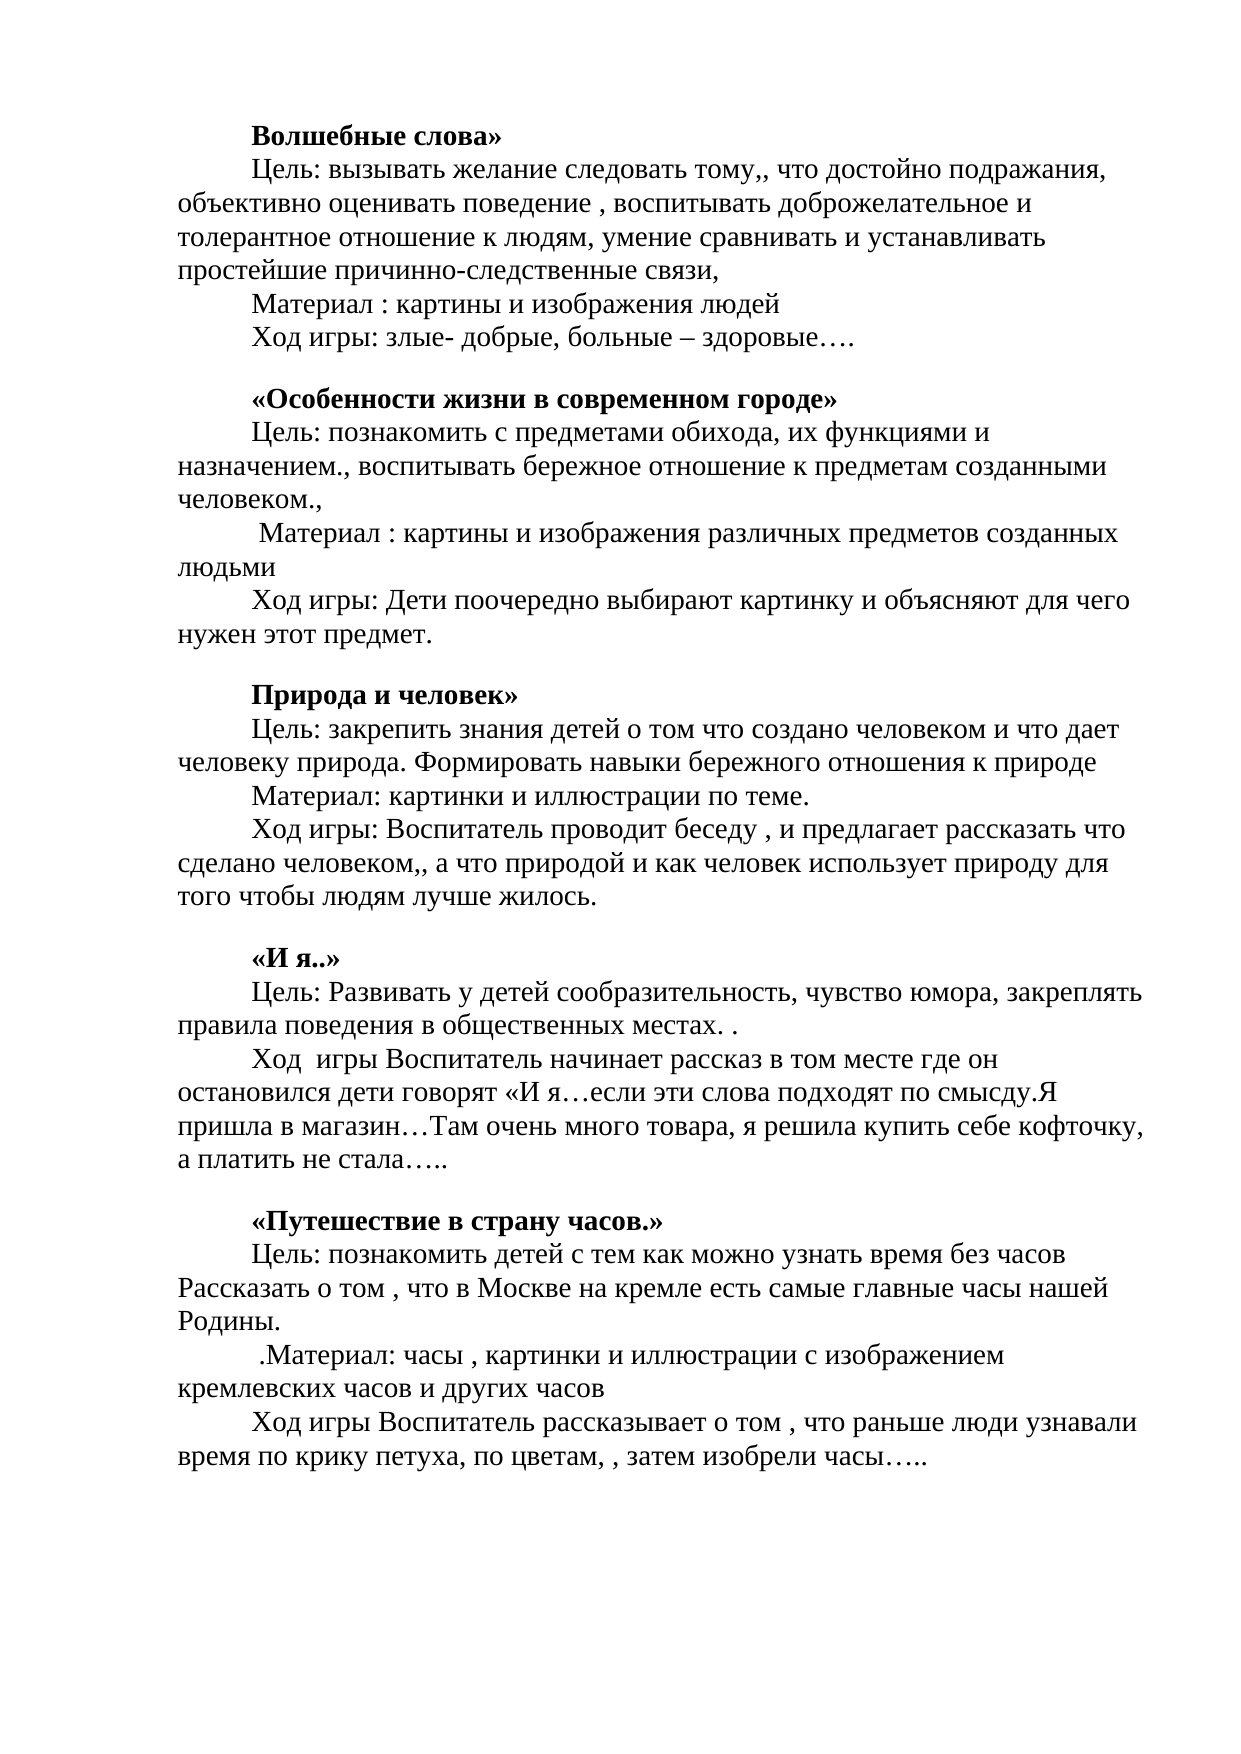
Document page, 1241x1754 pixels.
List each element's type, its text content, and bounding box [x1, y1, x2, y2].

text Цель: познакомить с предметами обихода, их функциями и назначением., воспитывать бережное отношение к предметам созданными человеком., [177, 414, 1152, 515]
text Цель: закрепить знания детей о том что создано человеком и что дает человеку природа. Формировать навыки бережного отношения к природе [177, 711, 1152, 778]
text «Путешествие в страну часов.» [177, 1203, 1152, 1236]
text Природа и человек» [177, 677, 1152, 711]
text Волшебные слова» [177, 118, 1152, 152]
text Ход игры: Дети поочередно выбирают картинку и объясняют для чего нужен этот предмет. [177, 582, 1152, 677]
text Материал : картины и изображения различных предметов созданных людьми [177, 515, 1152, 582]
text Ход игры Воспитатель рассказывает о том , что раньше люди узнавали время по крику петуха, по цветам, , затем изобрели часы….. [177, 1404, 1152, 1499]
text Материал : картины и изображения людей [177, 286, 1152, 319]
text Цель: Развивать у детей сообразительность, чувство юмора, закреплять правила поведения в общественных местах. . [177, 974, 1152, 1041]
text «И я..» [177, 940, 1152, 974]
text «Особенности жизни в современном городе» [177, 381, 1152, 414]
text Цель: познакомить детей с тем как можно узнать время без часов Рассказать о том , что в Москве на кремле есть самые главные часы нашей Родины. [177, 1236, 1152, 1337]
text Ход игры Воспитатель начинает рассказ в том месте где он остановился дети говорят «И я…если эти слова подходят по смысду.Я пришла в магазин…Там очень много товара, я решила купить себе кофточку, а платить не стала….. [177, 1041, 1152, 1203]
text Цель: вызывать желание следовать тому,, что достойно подражания, объективно оценивать поведение , воспитывать доброжелательное и толерантное отношение к людям, умение сравнивать и устанавливать простейшие причинно-следственные связи, [177, 152, 1152, 286]
text .Материал: часы , картинки и иллюстрации с изображением кремлевских часов и других часов [177, 1337, 1152, 1404]
text Материал: картинки и иллюстрации по теме. [177, 778, 1152, 811]
text Ход игры: Воспитатель проводит беседу , и предлагает рассказать что сделано человеком,, а что природой и как человек использует природу для того чтобы людям лучше жилось. [177, 811, 1152, 940]
text Ход игры: злые- добрые, больные – здоровые…. [177, 319, 1152, 381]
